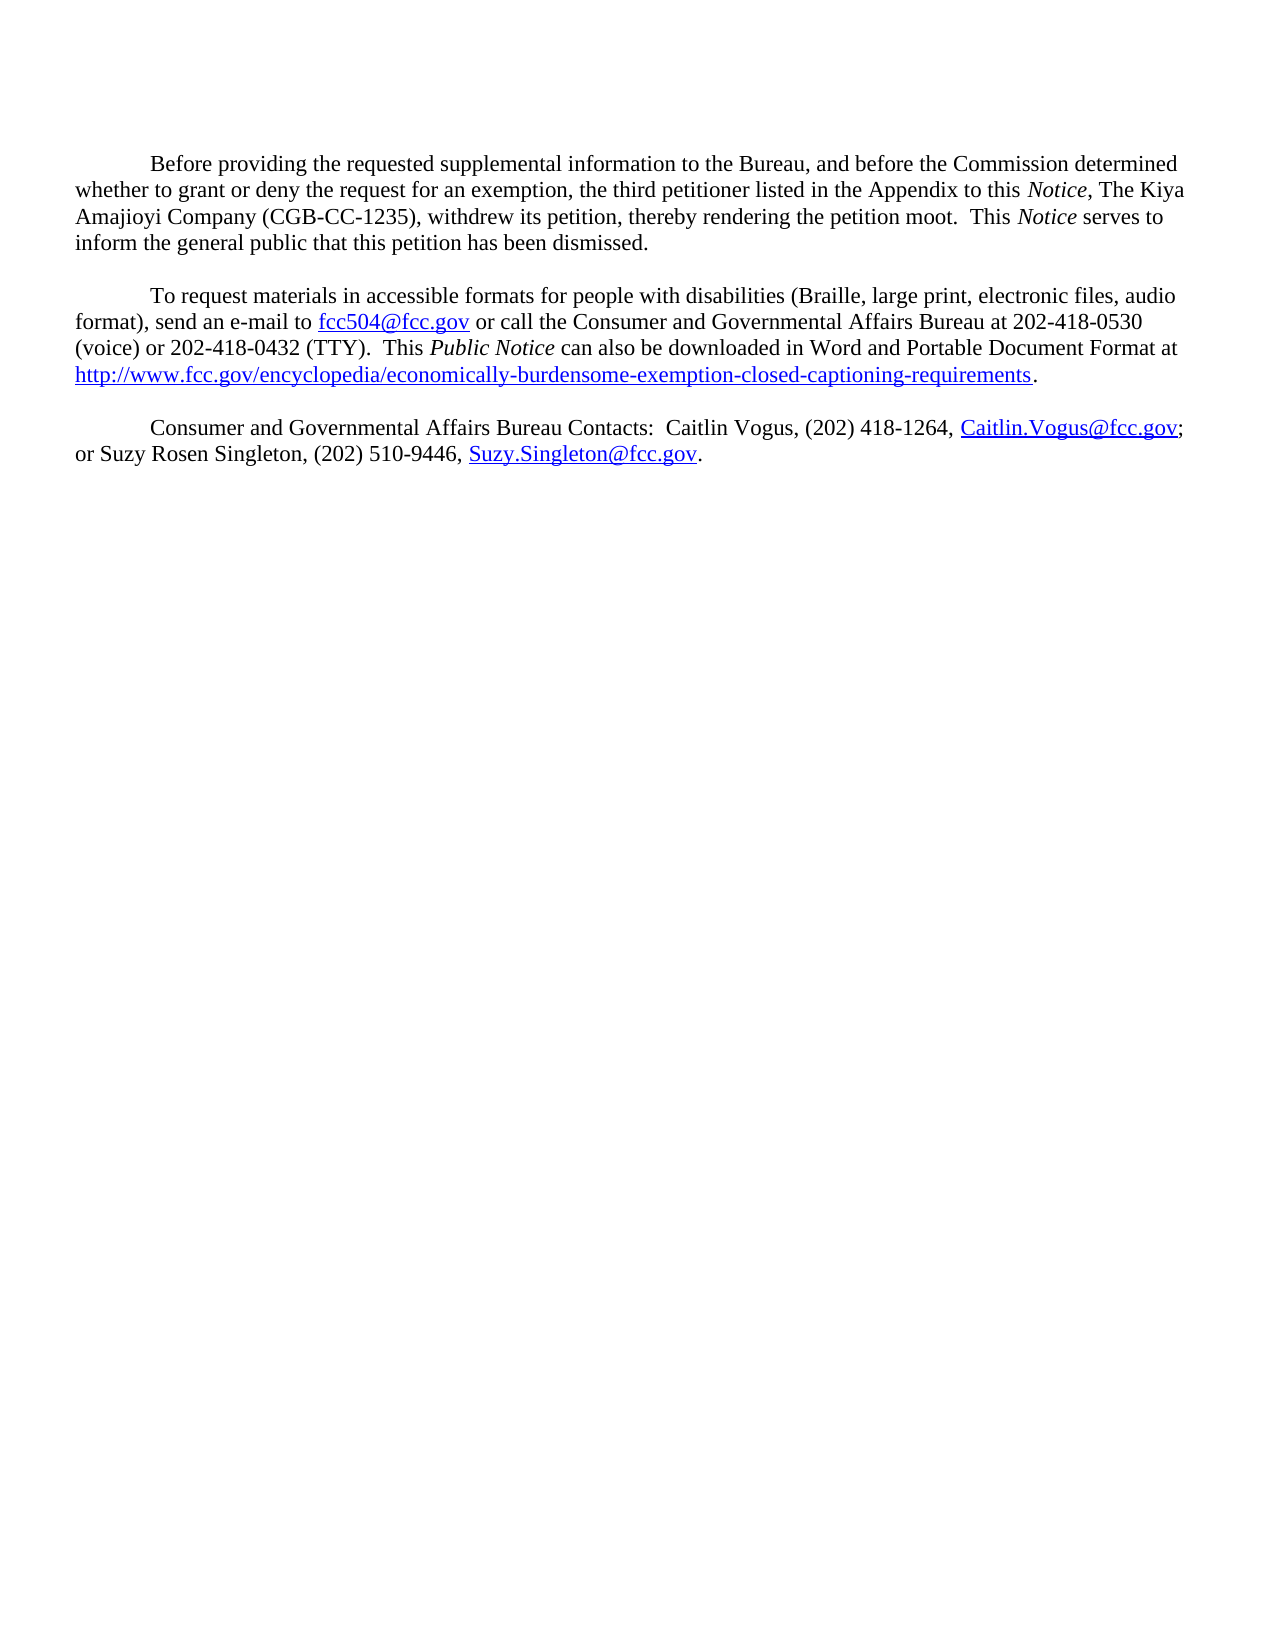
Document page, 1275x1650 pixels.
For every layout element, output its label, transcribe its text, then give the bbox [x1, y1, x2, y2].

text Before providing the requested supplemental information to the Bureau, and before the Commission determined whether to grant or deny the request for an exemption, the third petitioner listed in the Appendix to this Notice, The Kiya Amajioyi Company (CGB-CC-1235), withdrew its petition, thereby rendering the petition moot. This Notice serves to inform the general public that this petition has been dismissed. [75, 150, 1200, 255]
text Consumer and Governmental Affairs Bureau Contacts: Caitlin Vogus, (202) 418-1264, Caitlin.Vogus@fcc.gov; or Suzy Rosen Singleton, (202) 510-9446, Suzy.Singleton@fcc.gov. [75, 413, 1200, 466]
text To request materials in accessible formats for people with disabilities (Braille, large print, electronic files, audio format), send an e-mail to fcc504@fcc.gov or call the Consumer and Governmental Affairs Bureau at 202-418-0530 (voice) or 202-418-0432 (TTY). This Public Notice can also be downloaded in Word and Portable Document Format at http://www.fcc.gov/encyclopedia/economically-burdensome-exemption-closed-captioning-requirements. [75, 282, 1200, 387]
